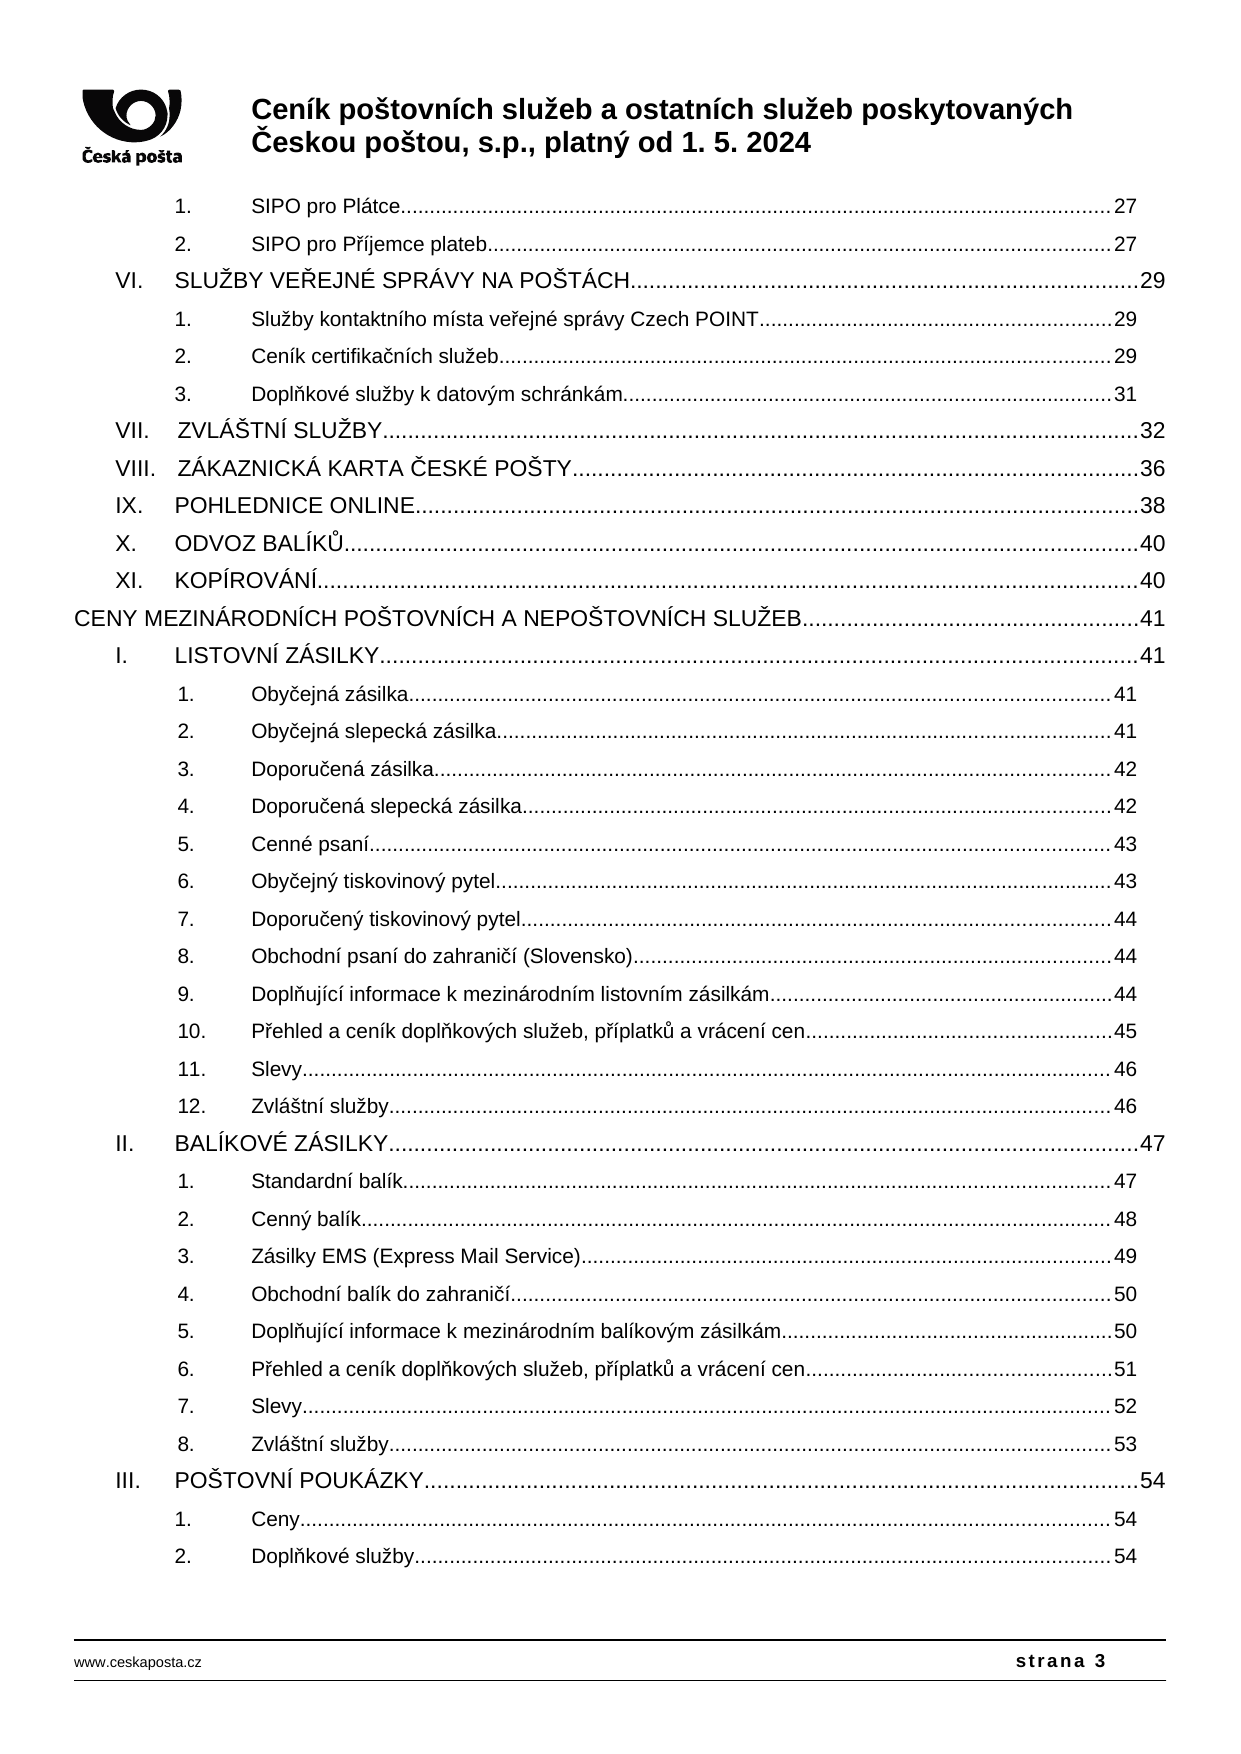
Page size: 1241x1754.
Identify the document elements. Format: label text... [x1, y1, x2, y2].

text I. LISTOVNÍ ZÁSILKY 41 [115, 642, 1166, 669]
text XI. KOPÍROVÁNÍ 40 [115, 567, 1166, 594]
text II. BALÍKOVÉ ZÁSILKY 47 [115, 1129, 1166, 1157]
text 6. Obyčejný tiskovinový pytel 43 [177, 867, 1196, 894]
text 1. Ceny 54 [174, 1504, 1196, 1532]
text 3. Doplňkové služby k datovým schránkám 31 [174, 379, 1196, 407]
text 1. Obyčejná zásilka 41 [177, 679, 1196, 707]
text 4. Doporučená slepecká zásilka 42 [177, 792, 1196, 819]
text 7. Slevy 52 [177, 1392, 1196, 1419]
text 1. Služby kontaktního místa veřejné správy Czech POINT 29 [174, 304, 1196, 332]
text 1. Standardní balík 47 [177, 1167, 1196, 1194]
text 2. Doplňkové služby 54 [174, 1542, 1196, 1569]
text 5. Cenné psaní 43 [177, 829, 1196, 857]
text 2. Cenný balík 48 [177, 1204, 1196, 1232]
text 7. Doporučený tiskovinový pytel 44 [177, 904, 1196, 932]
text CENY MEZINÁRODNÍCH POŠTOVNÍCH A NEPOŠTOVNÍCH SLUŽEB 41 [74, 604, 1166, 632]
text 8. Zvláštní služby 53 [177, 1429, 1196, 1457]
text IX. POHLEDNICE ONLINE 38 [115, 492, 1166, 519]
text III. POŠTOVNÍ POUKÁZKY 54 [115, 1467, 1166, 1494]
text 5. Doplňující informace k mezinárodním balíkovým zásilkám 50 [177, 1317, 1196, 1344]
text 11. Slevy 46 [177, 1054, 1196, 1082]
text 3. Zásilky EMS (Express Mail Service) 49 [177, 1242, 1196, 1269]
text 10. Přehled a ceník doplňkových služeb, příplatků a vrácení cen 45 [177, 1017, 1196, 1044]
text 2. SIPO pro Příjemce plateb 27 [174, 229, 1196, 257]
text 3. Doporučená zásilka 42 [177, 754, 1196, 782]
text 12. Zvláštní služby 46 [177, 1092, 1196, 1119]
text VII. ZVLÁŠTNÍ SLUŽBY 32 [115, 417, 1166, 444]
text 8. Obchodní psaní do zahraničí (Slovensko) 44 [177, 942, 1196, 969]
text 1. SIPO pro Plátce 27 [174, 192, 1196, 219]
text X. ODVOZ BALÍKŮ 40 [115, 529, 1166, 557]
text 2. Obyčejná slepecká zásilka 41 [177, 717, 1196, 744]
text 4. Obchodní balík do zahraničí 50 [177, 1279, 1196, 1307]
text 6. Přehled a ceník doplňkových služeb, příplatků a vrácení cen 51 [177, 1354, 1196, 1382]
text 9. Doplňující informace k mezinárodním listovním zásilkám 44 [177, 979, 1196, 1007]
text 2. Ceník certifikačních služeb 29 [174, 342, 1196, 369]
text VI. SLUŽBY VEŘEJNÉ SPRÁVY NA POŠTÁCH 29 [115, 267, 1166, 294]
text VIII. ZÁKAZNICKÁ KARTA ČESKÉ POŠTY 36 [115, 454, 1166, 482]
